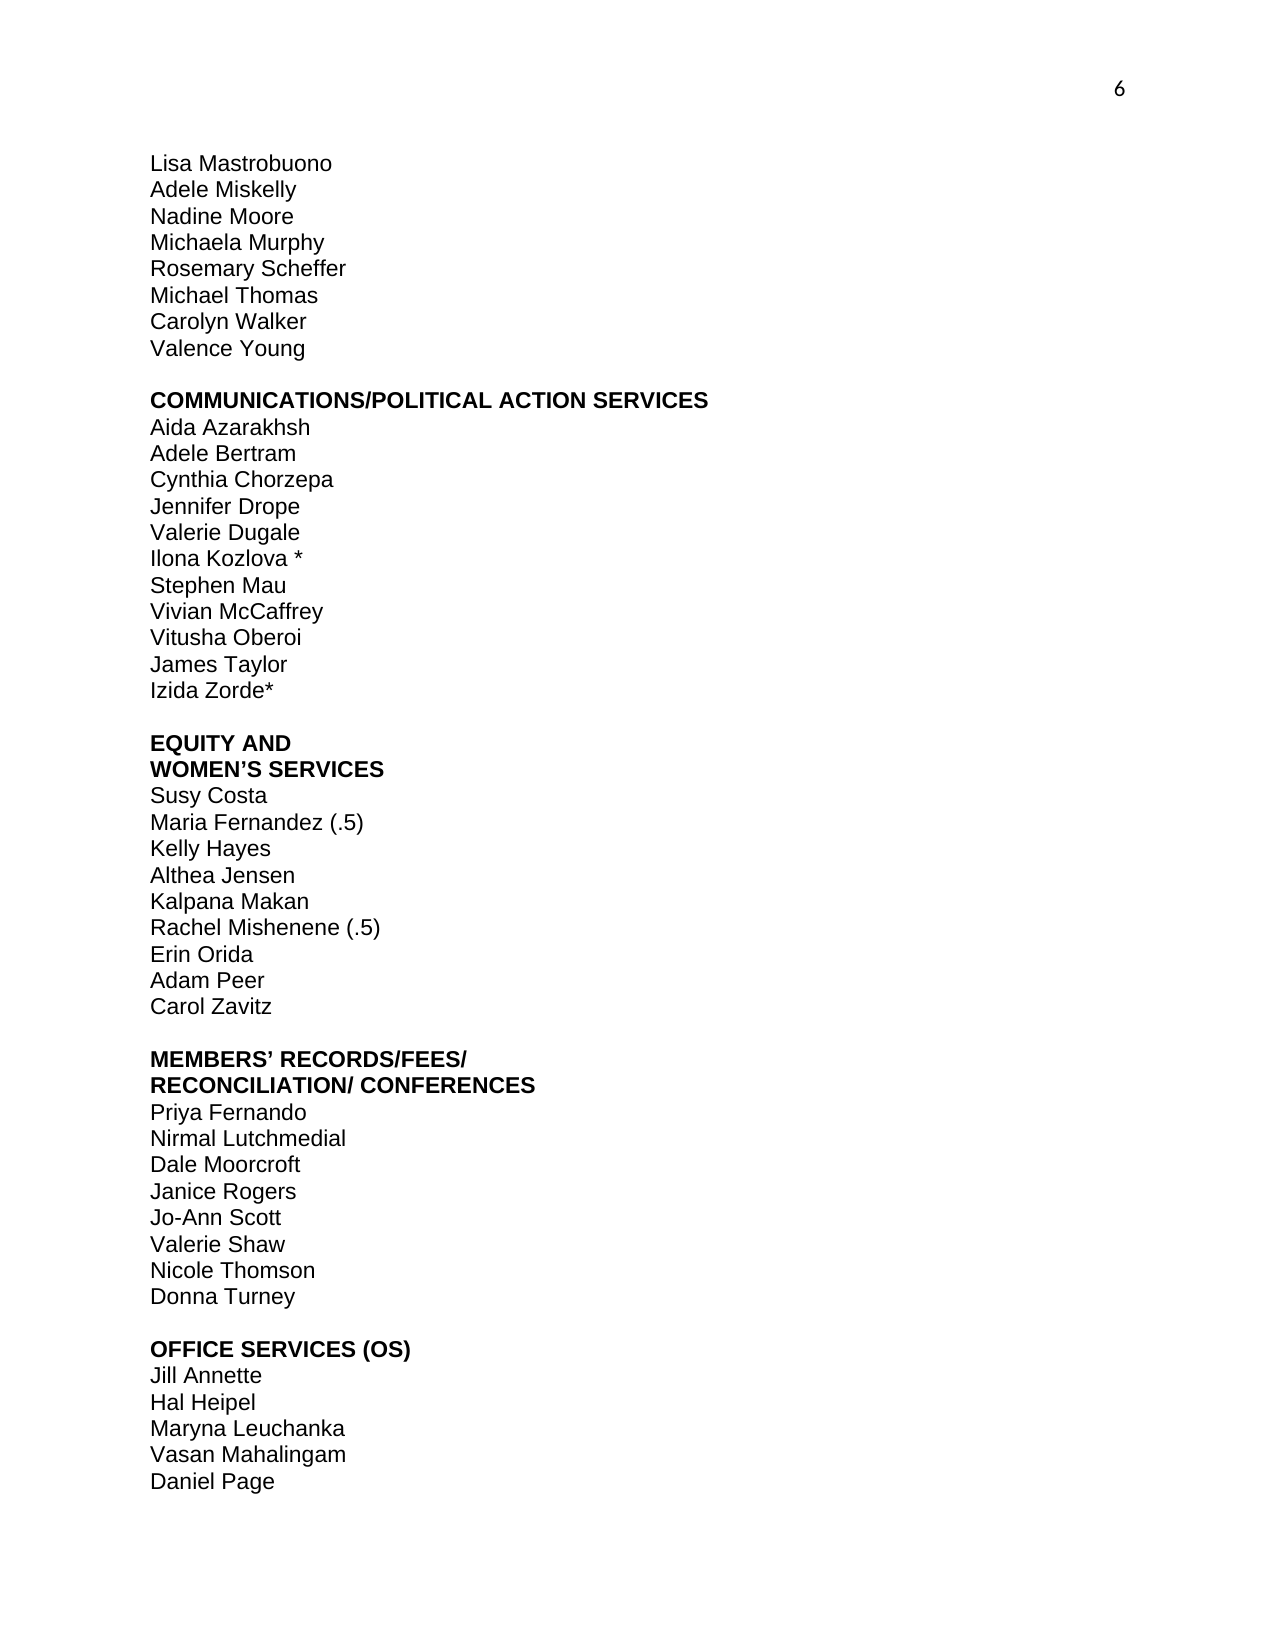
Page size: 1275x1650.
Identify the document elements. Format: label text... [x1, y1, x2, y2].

text Susy Costa [150, 782, 1125, 809]
text Erin Orida [150, 941, 1125, 967]
text Dale Moorcroft [150, 1151, 1125, 1178]
text Michaela Murphy [150, 229, 1125, 255]
text Valerie Shaw [150, 1231, 1125, 1257]
text Vasan Mahalingam [150, 1441, 1125, 1468]
text Priya Fernando [150, 1099, 1125, 1125]
text Rosemary Scheffer [150, 255, 1125, 282]
text Carol Zavitz [150, 993, 1125, 1020]
text Rachel Mishenene (.5) [150, 914, 1125, 941]
text Nadine Moore [150, 203, 1125, 229]
text Jill Annette [150, 1362, 1125, 1389]
text Hal Heipel [150, 1389, 1125, 1415]
text Carolyn Walker [150, 308, 1125, 334]
text Vitusha Oberoi [150, 624, 1125, 651]
text Janice Rogers [150, 1178, 1125, 1204]
text Jennifer Drope [150, 493, 1125, 519]
text Adele Bertram [150, 440, 1125, 466]
text Daniel Page [150, 1468, 1125, 1494]
text Ilona Kozlova * [150, 545, 1125, 572]
text OFFICE SERVICES (OS) [150, 1336, 1125, 1362]
text Maryna Leuchanka [150, 1415, 1125, 1441]
text Donna Turney [150, 1283, 1125, 1309]
text COMMUNICATIONS/POLITICAL ACTION SERVICES [150, 387, 1125, 413]
text Kalpana Makan [150, 888, 1125, 914]
text RECONCILIATION/ CONFERENCES [150, 1072, 1125, 1099]
text Adele Miskelly [150, 176, 1125, 203]
text Stephen Mau [150, 572, 1125, 598]
text James Taylor [150, 651, 1125, 677]
text Maria Fernandez (.5) [150, 809, 1125, 835]
text MEMBERS’ RECORDS/FEES/ [150, 1046, 1125, 1072]
text Valence Young [150, 334, 1125, 361]
text Vivian McCaffrey [150, 598, 1125, 624]
text Aida Azarakhsh [150, 413, 1125, 440]
text Althea Jensen [150, 862, 1125, 888]
text Nirmal Lutchmedial [150, 1125, 1125, 1151]
text Adam Peer [150, 967, 1125, 993]
text Lisa Mastrobuono [150, 150, 1125, 176]
text Kelly Hayes [150, 835, 1125, 862]
text Cynthia Chorzepa [150, 466, 1125, 493]
text Nicole Thomson [150, 1257, 1125, 1283]
text EQUITY AND WOMEN’S SERVICES [150, 730, 1125, 782]
text Izida Zorde* [150, 677, 1125, 703]
text Valerie Dugale [150, 519, 1125, 545]
text Jo-Ann Scott [150, 1204, 1125, 1231]
text Michael Thomas [150, 282, 1125, 308]
